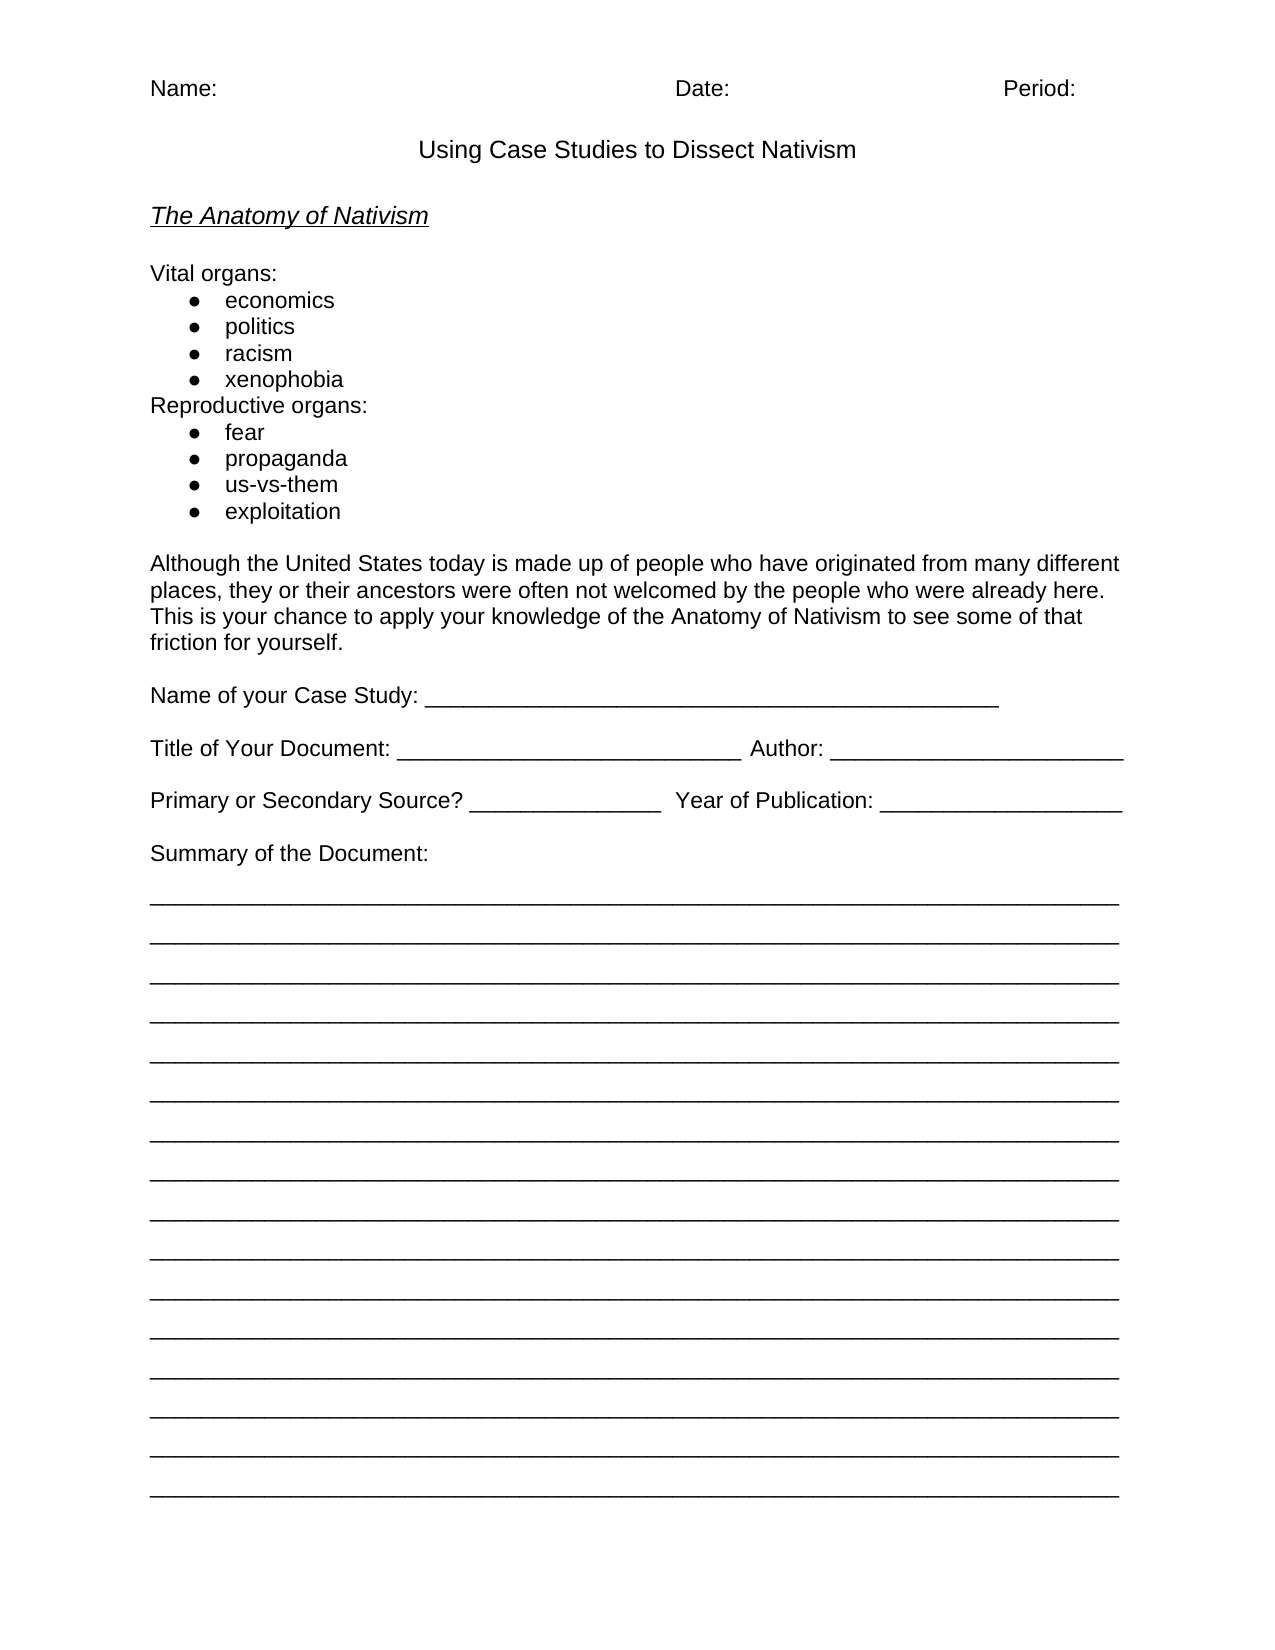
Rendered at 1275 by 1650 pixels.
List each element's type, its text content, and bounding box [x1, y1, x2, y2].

text Summary of the Document: ________________________________________________________________________________________________________________________________________________________________________________________________________________________________________________________________________________________________________________________________________________________________________________________________________________________________________________________________________________________________________________________________________________________________________________________________________________________________________________________________________________________________________________________________________________________________________________________________________________________________________________________________________________________________________________________________________________________________________________________________________________________________________________________________________________________________________________________________________________________________________________________________________________________________________________________________ [150, 840, 1125, 1498]
text Title of Your Document: ___________________________ Author: _______________________ [150, 735, 1125, 761]
list politics [187, 313, 1125, 339]
list us-vs-them [187, 471, 1125, 498]
list fear [187, 418, 1125, 445]
text The Anatomy of Nativism [150, 201, 1125, 230]
list racism [187, 339, 1125, 366]
text Name of your Case Study: _____________________________________________ [150, 682, 1125, 708]
text Primary or Secondary Source? _______________ Year of Publication: ___________________ [150, 787, 1125, 814]
text Although the United States today is made up of people who have originated from many different places, they or their ancestors were often not welcomed by the people who were already here. This is your chance to apply your knowledge of the Anatomy of Nativism to see some of that friction for yourself. [150, 550, 1125, 656]
text Vital organs: [150, 260, 1125, 287]
list propaganda [187, 445, 1125, 471]
list xenophobia [187, 366, 1125, 392]
text Reproductive organs: [150, 392, 1125, 418]
list economics [187, 287, 1125, 313]
list exploitation [187, 498, 1125, 524]
